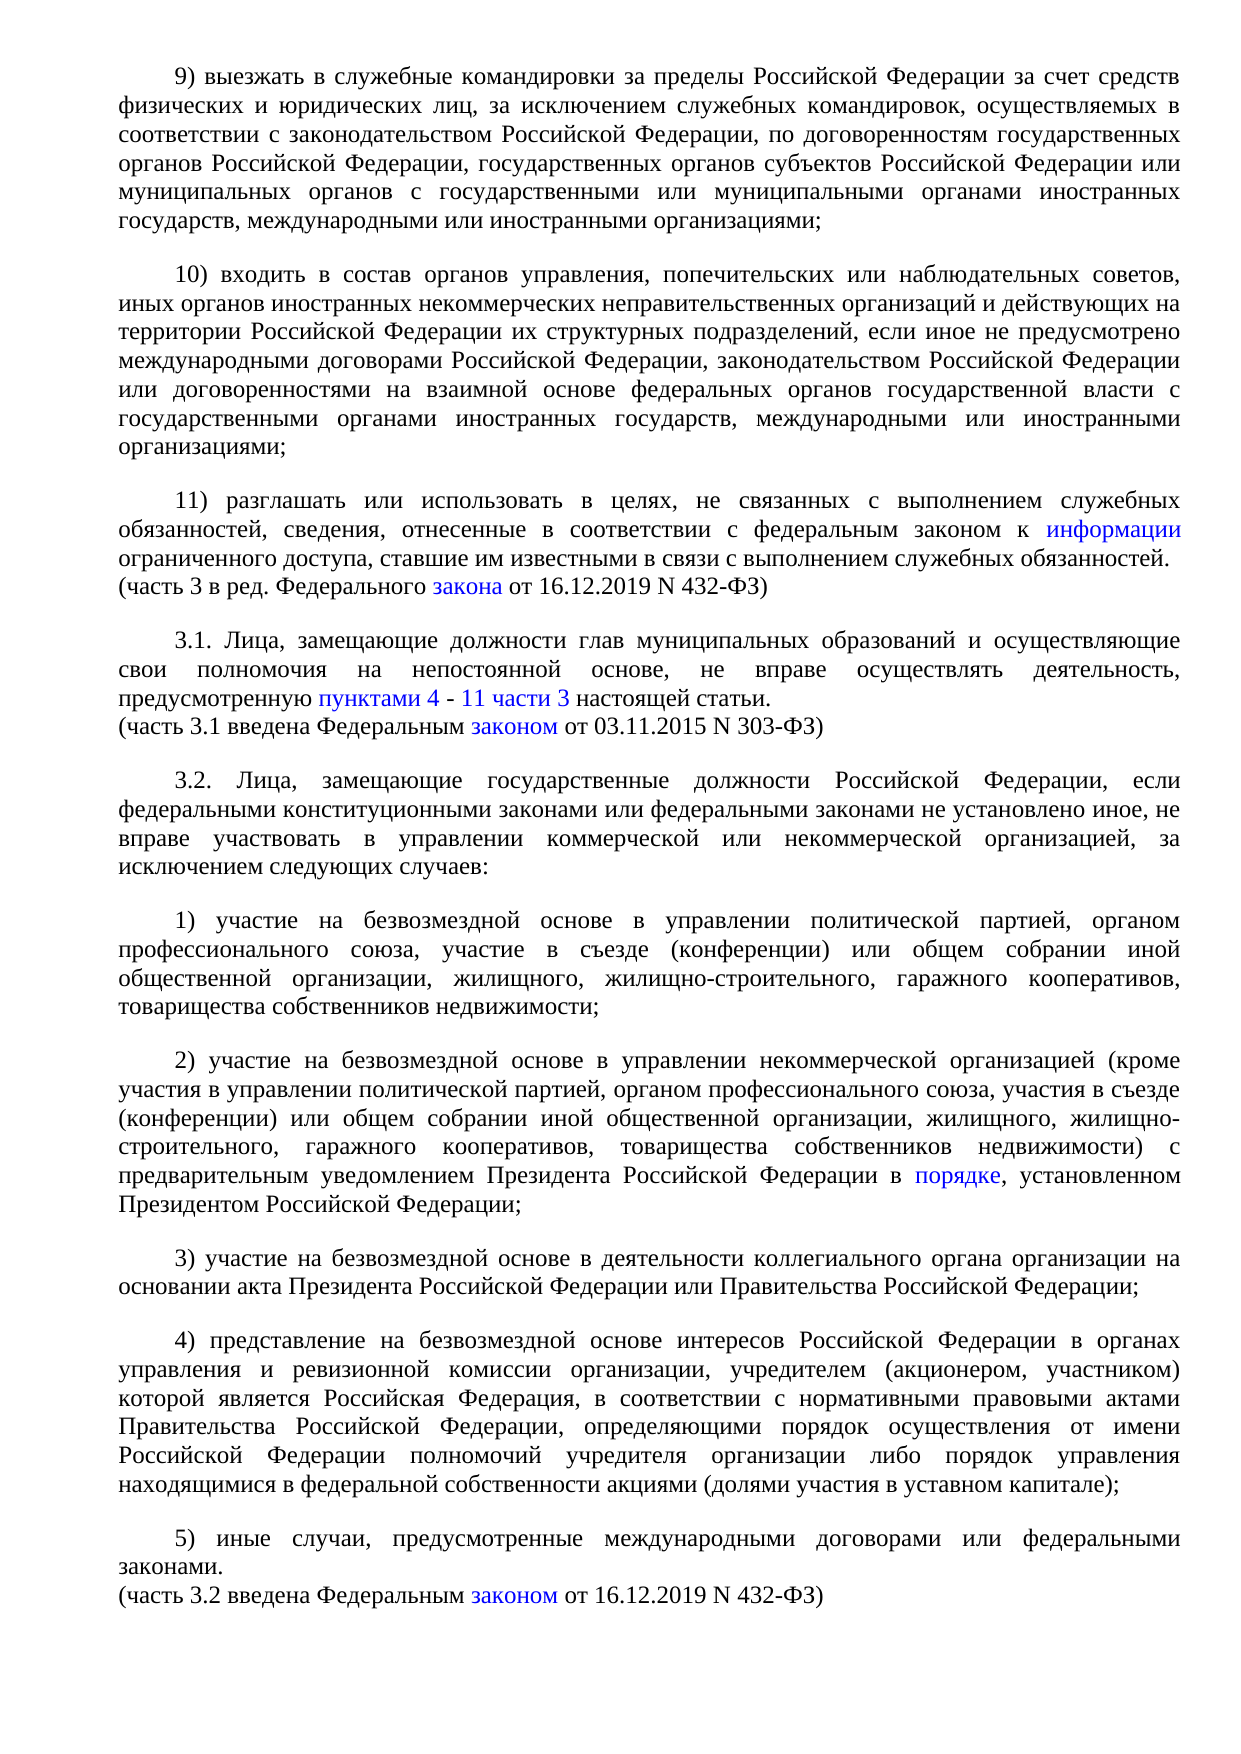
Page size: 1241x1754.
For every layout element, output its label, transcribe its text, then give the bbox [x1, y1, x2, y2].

text 5) иные случаи, предусмотренные международными договорами или федеральными законами. [118, 1523, 1181, 1580]
text 1) участие на безвозмездной основе в управлении политической партией, органом профессионального союза, участие в съезде (конференции) или общем собрании иной общественной организации, жилищного, жилищно-строительного, гаражного кооперативов, товарищества собственников недвижимости; [118, 905, 1181, 1020]
text 10) входить в состав органов управления, попечительских или наблюдательных советов, иных органов иностранных некоммерческих неправительственных организаций и действующих на территории Российской Федерации их структурных подразделений, если иное не предусмотрено международными договорами Российской Федерации, законодательством Российской Федерации или договоренностями на взаимной основе федеральных органов государственной власти с государственными органами иностранных государств, международными или иностранными организациями; [118, 259, 1181, 460]
text (часть 3.2 введена Федеральным законом от 16.12.2019 N 432-ФЗ) [118, 1580, 1181, 1609]
text 2) участие на безвозмездной основе в управлении некоммерческой организацией (кроме участия в управлении политической партией, органом профессионального союза, участия в съезде (конференции) или общем собрании иной общественной организации, жилищного, жилищно-строительного, гаражного кооперативов, товарищества собственников недвижимости) с предварительным уведомлением Президента Российской Федерации в порядке, установленном Президентом Российской Федерации; [118, 1045, 1181, 1218]
text (часть 3.1 введена Федеральным законом от 03.11.2015 N 303-ФЗ) [118, 711, 1181, 740]
text 11) разглашать или использовать в целях, не связанных с выполнением служебных обязанностей, сведения, отнесенные в соответствии с федеральным законом к информации ограниченного доступа, ставшие им известными в связи с выполнением служебных обязанностей. [118, 485, 1181, 571]
text 3.1. Лица, замещающие должности глав муниципальных образований и осуществляющие свои полномочия на непостоянной основе, не вправе осуществлять деятельность, предусмотренную пунктами 4 - 11 части 3 настоящей статьи. [118, 625, 1181, 711]
text 3.2. Лица, замещающие государственные должности Российской Федерации, если федеральными конституционными законами или федеральными законами не установлено иное, не вправе участвовать в управлении коммерческой или некоммерческой организацией, за исключением следующих случаев: [118, 765, 1181, 880]
text 3) участие на безвозмездной основе в деятельности коллегиального органа организации на основании акта Президента Российской Федерации или Правительства Российской Федерации; [118, 1243, 1181, 1300]
text 4) представление на безвозмездной основе интересов Российской Федерации в органах управления и ревизионной комиссии организации, учредителем (акционером, участником) которой является Российская Федерация, в соответствии с нормативными правовыми актами Правительства Российской Федерации, определяющими порядок осуществления от имени Российской Федерации полномочий учредителя организации либо порядок управления находящимися в федеральной собственности акциями (долями участия в уставном капитале); [118, 1325, 1181, 1498]
text (часть 3 в ред. Федерального закона от 16.12.2019 N 432-ФЗ) [118, 571, 1181, 600]
text 9) выезжать в служебные командировки за пределы Российской Федерации за счет средств физических и юридических лиц, за исключением служебных командировок, осуществляемых в соответствии с законодательством Российской Федерации, по договоренностям государственных органов Российской Федерации, государственных органов субъектов Российской Федерации или муниципальных органов с государственными или муниципальными органами иностранных государств, международными или иностранными организациями; [118, 61, 1181, 234]
